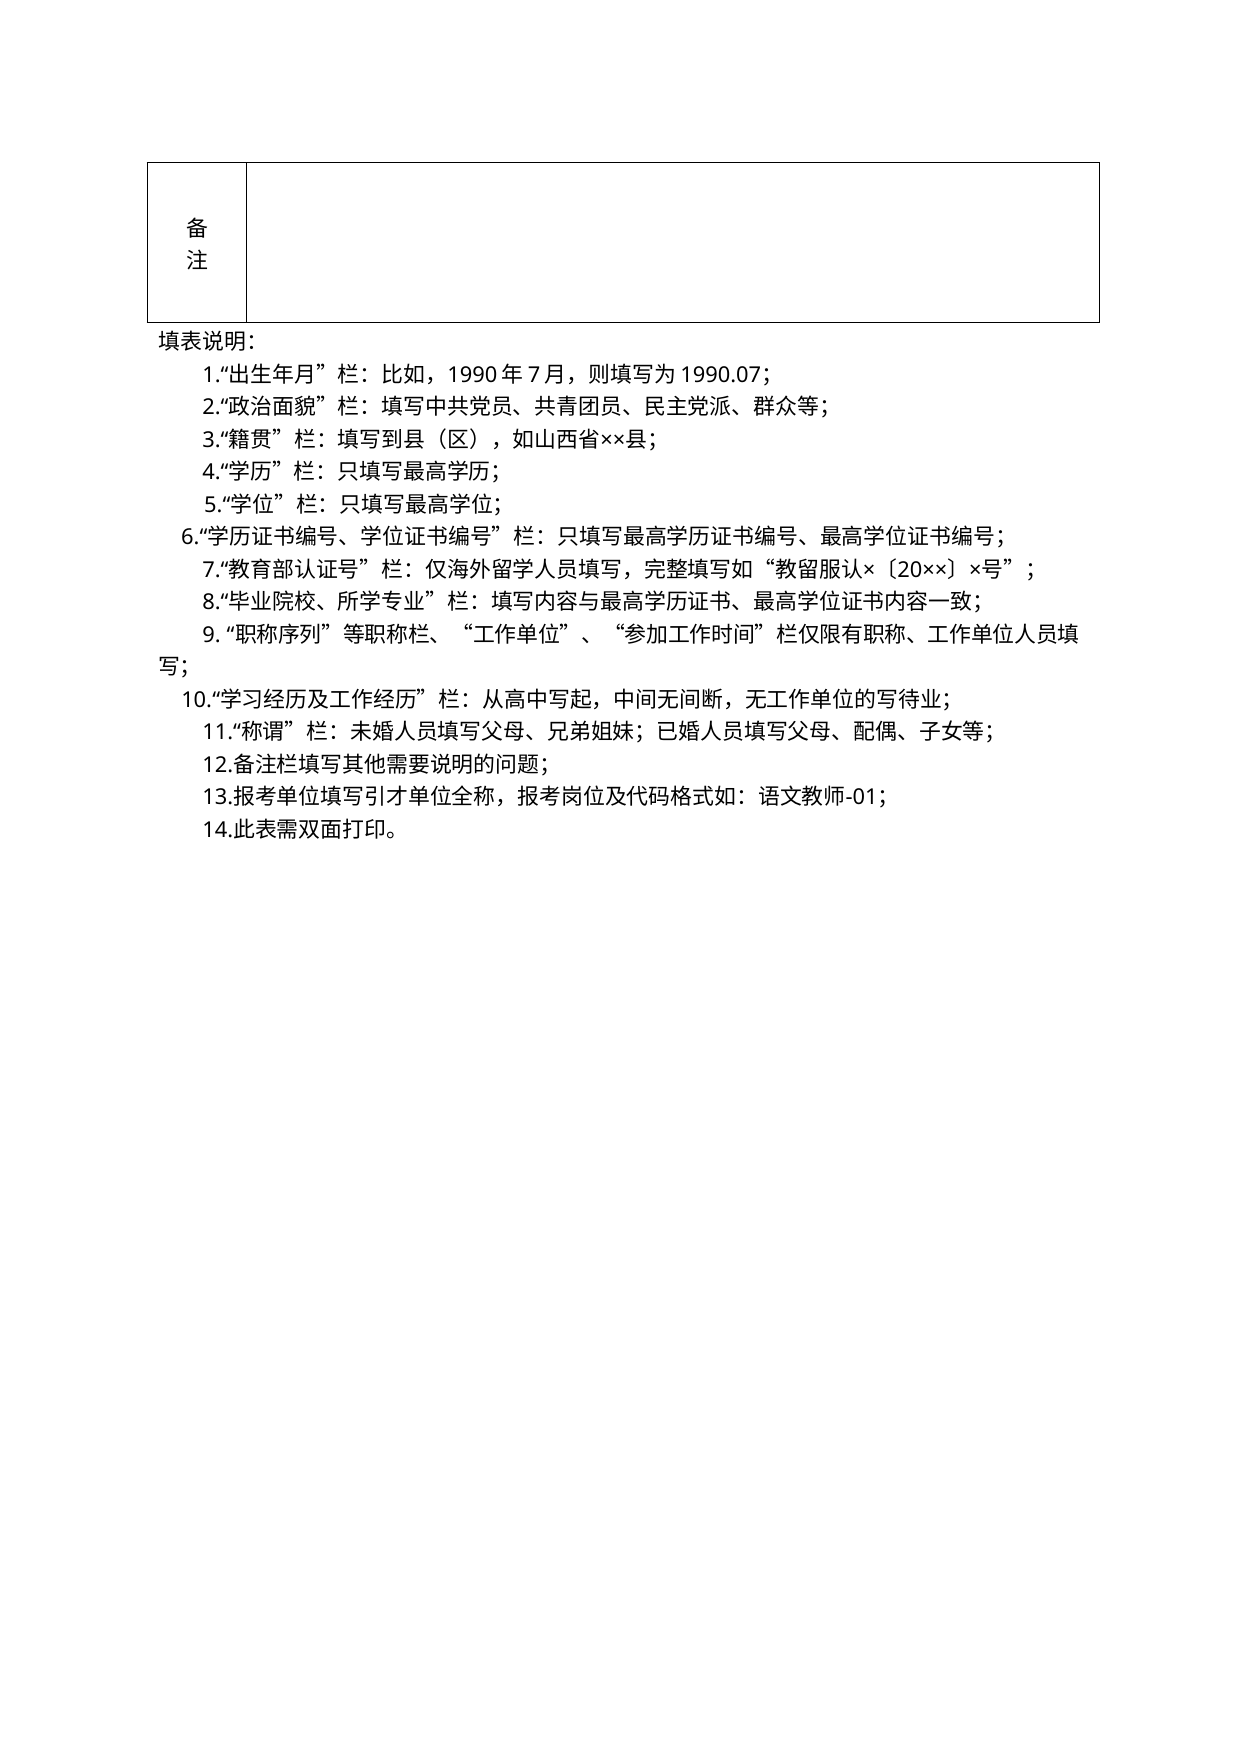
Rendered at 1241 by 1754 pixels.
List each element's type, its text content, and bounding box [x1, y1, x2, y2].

text 14.此表需双面打印。 [158, 811, 1082, 843]
text 9. “职称序列”等职称栏、“工作单位”、“参加工作时间”栏仅限有职称、工作单位人员填写； [158, 616, 1082, 681]
text 12.备注栏填写其他需要说明的问题； [158, 746, 1082, 778]
text 10.“学习经历及工作经历”栏：从高中写起，中间无间断，无工作单位的写待业； [158, 681, 1082, 713]
table_cell 备 注 [148, 163, 246, 322]
text 填表说明： [158, 323, 1082, 356]
list 2.“政治面貌”栏：填写中共党员、共青团员、民主党派、群众等； [158, 388, 1082, 421]
list 3.“籍贯”栏：填写到县（区），如山西省××县； [158, 421, 1082, 453]
text 7.“教育部认证号”栏：仅海外留学人员填写，完整填写如“教留服认×〔20××〕×号”； [158, 551, 1082, 583]
text 5.“学位”栏：只填写最高学位； [181, 486, 1082, 518]
text 13.报考单位填写引才单位全称，报考岗位及代码格式如：语文教师-01； [158, 778, 1082, 811]
text 11.“称谓”栏：未婚人员填写父母、兄弟姐妹；已婚人员填写父母、配偶、子女等； [158, 713, 1082, 746]
list 4.“学历”栏：只填写最高学历； [158, 453, 1082, 486]
text 6.“学历证书编号、学位证书编号”栏：只填写最高学历证书编号、最高学位证书编号； [158, 518, 1082, 551]
text 8.“毕业院校、所学专业”栏：填写内容与最高学历证书、最高学位证书内容一致； [158, 583, 1082, 616]
list 1.“出生年月”栏：比如，1990年7月，则填写为1990.07； [158, 356, 1082, 388]
table_cell [247, 163, 1099, 322]
